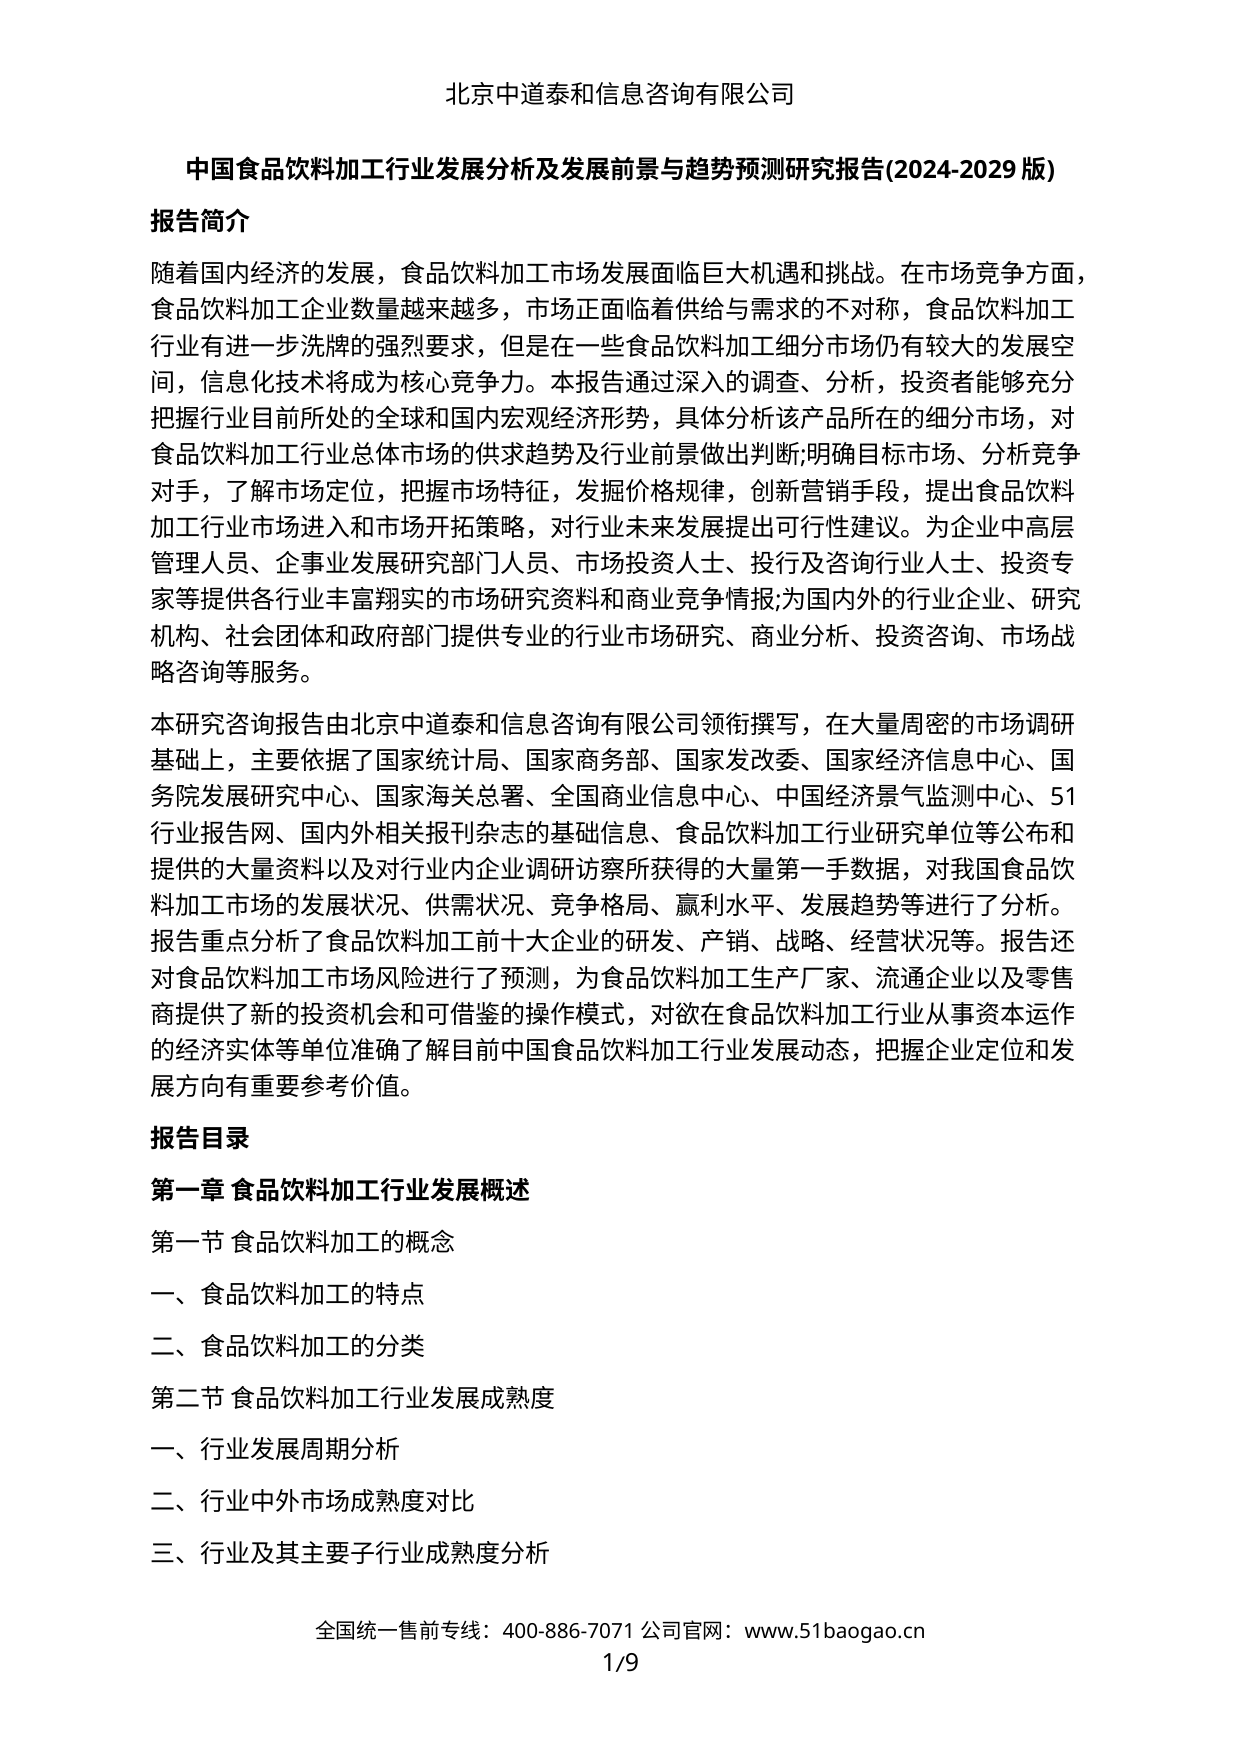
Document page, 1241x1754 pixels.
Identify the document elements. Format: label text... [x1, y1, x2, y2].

text 本研究咨询报告由北京中道泰和信息咨询有限公司领衔撰写，在大量周密的市场调研基础上，主要依据了国家统计局、国家商务部、国家发改委、国家经济信息中心、国务院发展研究中心、国家海关总署、全国商业信息中心、中国经济景气监测中心、51行业报告网、国内外相关报刊杂志的基础信息、食品饮料加工行业研究单位等公布和提供的大量资料以及对行业内企业调研访察所获得的大量第一手数据，对我国食品饮料加工市场的发展状况、供需状况、竞争格局、赢利水平、发展趋势等进行了分析。报告重点分析了食品饮料加工前十大企业的研发、产销、战略、经营状况等。报告还对食品饮料加工市场风险进行了预测，为食品饮料加工生产厂家、流通企业以及零售商提供了新的投资机会和可借鉴的操作模式，对欲在食品饮料加工行业从事资本运作的经济实体等单位准确了解目前中国食品饮料加工行业发展动态，把握企业定位和发展方向有重要参考价值。 [150, 704, 1090, 1103]
text 一、食品饮料加工的特点 [150, 1274, 1090, 1311]
text 二、行业中外市场成熟度对比 [150, 1482, 1090, 1518]
text 第一章 食品饮料加工行业发展概述 [150, 1171, 1090, 1207]
text 随着国内经济的发展，食品饮料加工市场发展面临巨大机遇和挑战。在市场竞争方面，食品饮料加工企业数量越来越多，市场正面临着供给与需求的不对称，食品饮料加工行业有进一步洗牌的强烈要求，但是在一些食品饮料加工细分市场仍有较大的发展空间，信息化技术将成为核心竞争力。本报告通过深入的调查、分析，投资者能够充分把握行业目前所处的全球和国内宏观经济形势，具体分析该产品所在的细分市场，对食品饮料加工行业总体市场的供求趋势及行业前景做出判断;明确目标市场、分析竞争对手，了解市场定位，把握市场特征，发掘价格规律，创新营销手段，提出食品饮料加工行业市场进入和市场开拓策略，对行业未来发展提出可行性建议。为企业中高层管理人员、企事业发展研究部门人员、市场投资人士、投行及咨询行业人士、投资专家等提供各行业丰富翔实的市场研究资料和商业竞争情报;为国内外的行业企业、研究机构、社会团体和政府部门提供专业的行业市场研究、商业分析、投资咨询、市场战略咨询等服务。 [150, 254, 1090, 689]
text 一、行业发展周期分析 [150, 1430, 1090, 1466]
text 中国食品饮料加工行业发展分析及发展前景与趋势预测研究报告(2024-2029版) [150, 150, 1090, 186]
text 报告目录 [150, 1119, 1090, 1155]
text 三、行业及其主要子行业成熟度分析 [150, 1534, 1090, 1570]
text 二、食品饮料加工的分类 [150, 1326, 1090, 1362]
text 报告简介 [150, 202, 1090, 238]
text 第二节 食品饮料加工行业发展成熟度 [150, 1378, 1090, 1414]
text 第一节 食品饮料加工的概念 [150, 1222, 1090, 1259]
